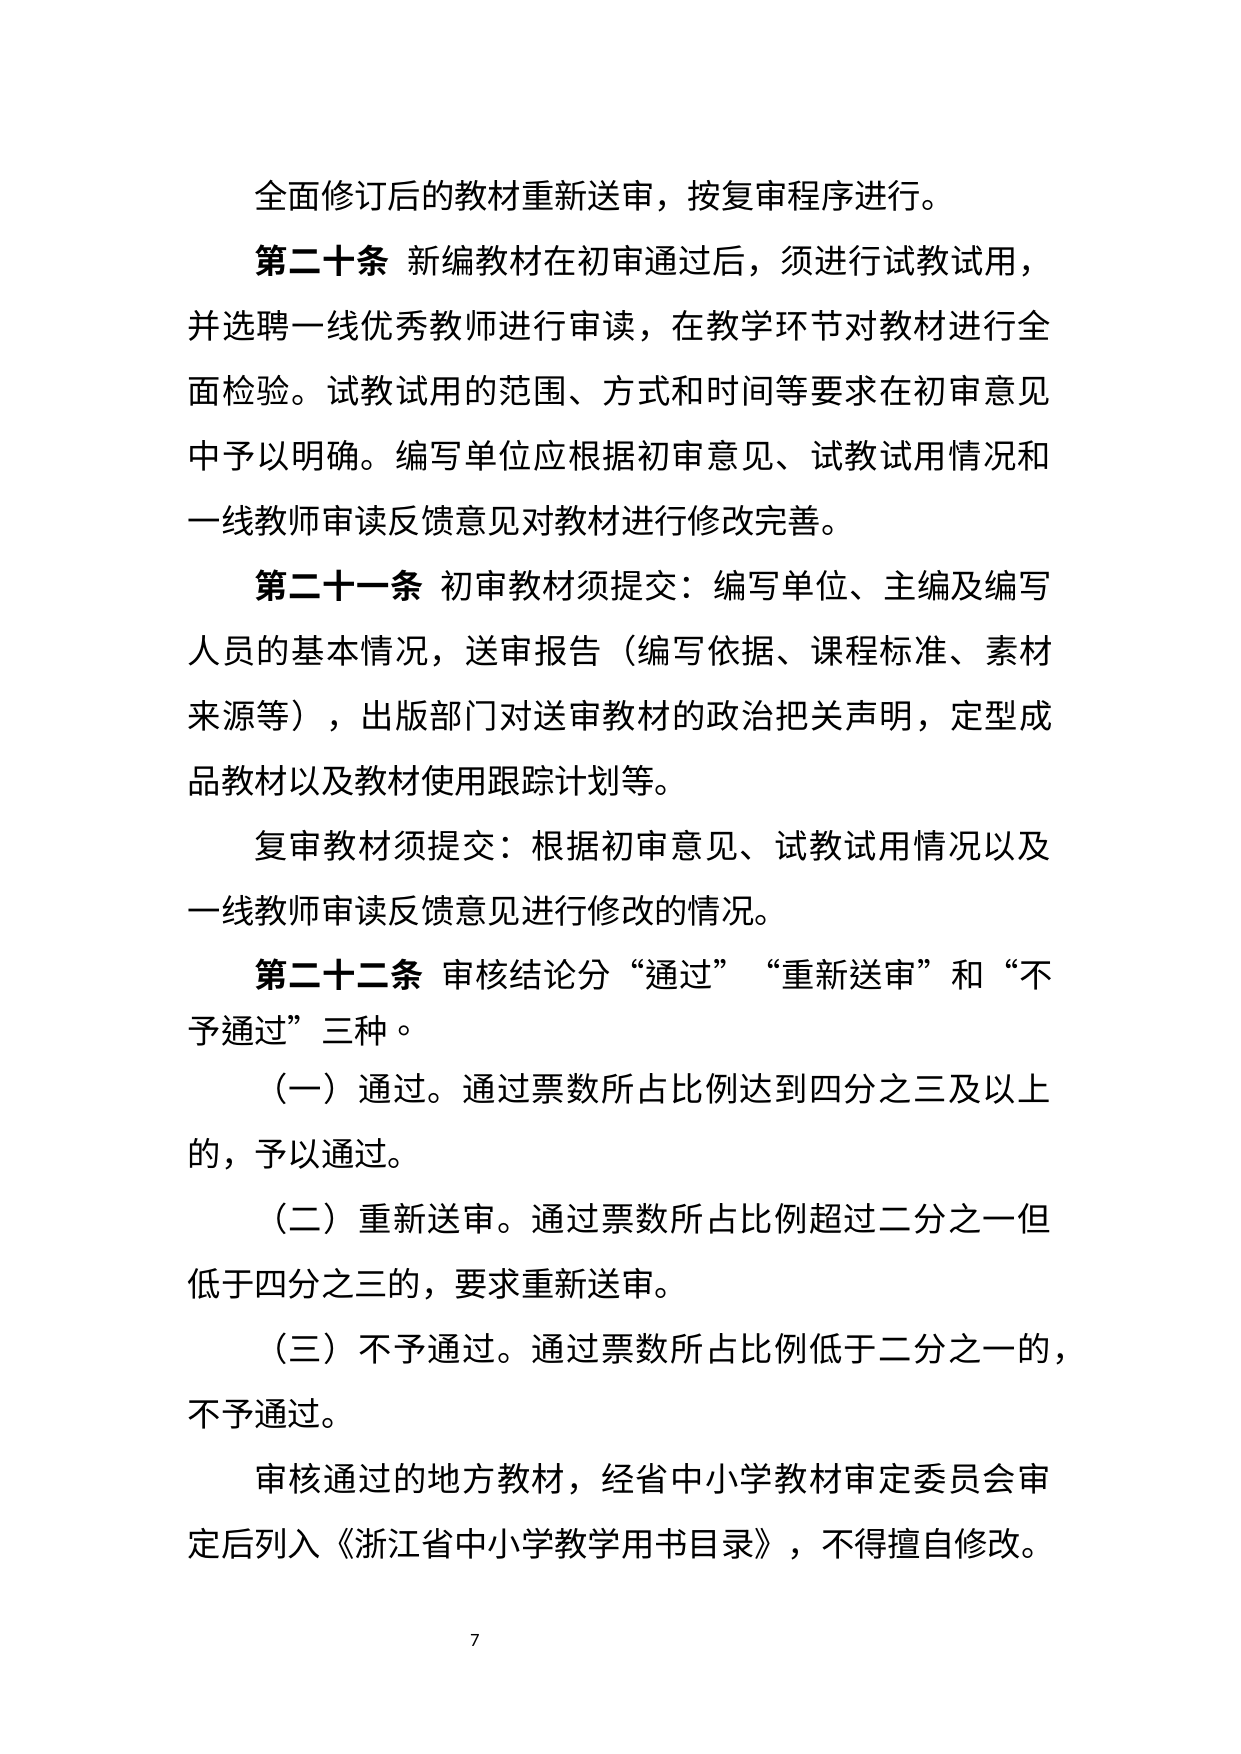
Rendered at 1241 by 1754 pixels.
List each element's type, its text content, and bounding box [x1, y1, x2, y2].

text （一）通过。通过票数所占比例达到四分之三及以上的，予以通过。 [187, 1054, 1053, 1184]
text 审核通过的地方教材，经省中小学教材审定委员会审定后列入《浙江省中小学教学用书目录》，不得擅自修改。 [187, 1444, 1053, 1574]
text 复审教材须提交：根据初审意见、试教试用情况以及一线教师审读反馈意见进行修改的情况。 [187, 812, 1053, 942]
text 第二十条 新编教材在初审通过后，须进行试教试用，并选聘一线优秀教师进行审读，在教学环节对教材进行全面检验。试教试用的范围、方式和时间等要求在初审意见中予以明确。编写单位应根据初审意见、试教试用情况和一线教师审读反馈意见对教材进行修改完善。 [187, 227, 1053, 552]
text （三）不予通过。通过票数所占比例低于二分之一的，不予通过。 [187, 1314, 1053, 1444]
text 第二十一条 初审教材须提交：编写单位、主编及编写人员的基本情况，送审报告（编写依据、课程标准、素材来源等），出版部门对送审教材的政治把关声明，定型成品教材以及教材使用跟踪计划等。 [187, 552, 1053, 812]
text 全面修订后的教材重新送审，按复审程序进行。 [187, 162, 1053, 227]
text 第二十二条 审核结论分“通过”“重新送审”和“不予通过”三种。 [187, 942, 1053, 1054]
text （二）重新送审。通过票数所占比例超过二分之一但低于四分之三的，要求重新送审。 [187, 1184, 1053, 1314]
